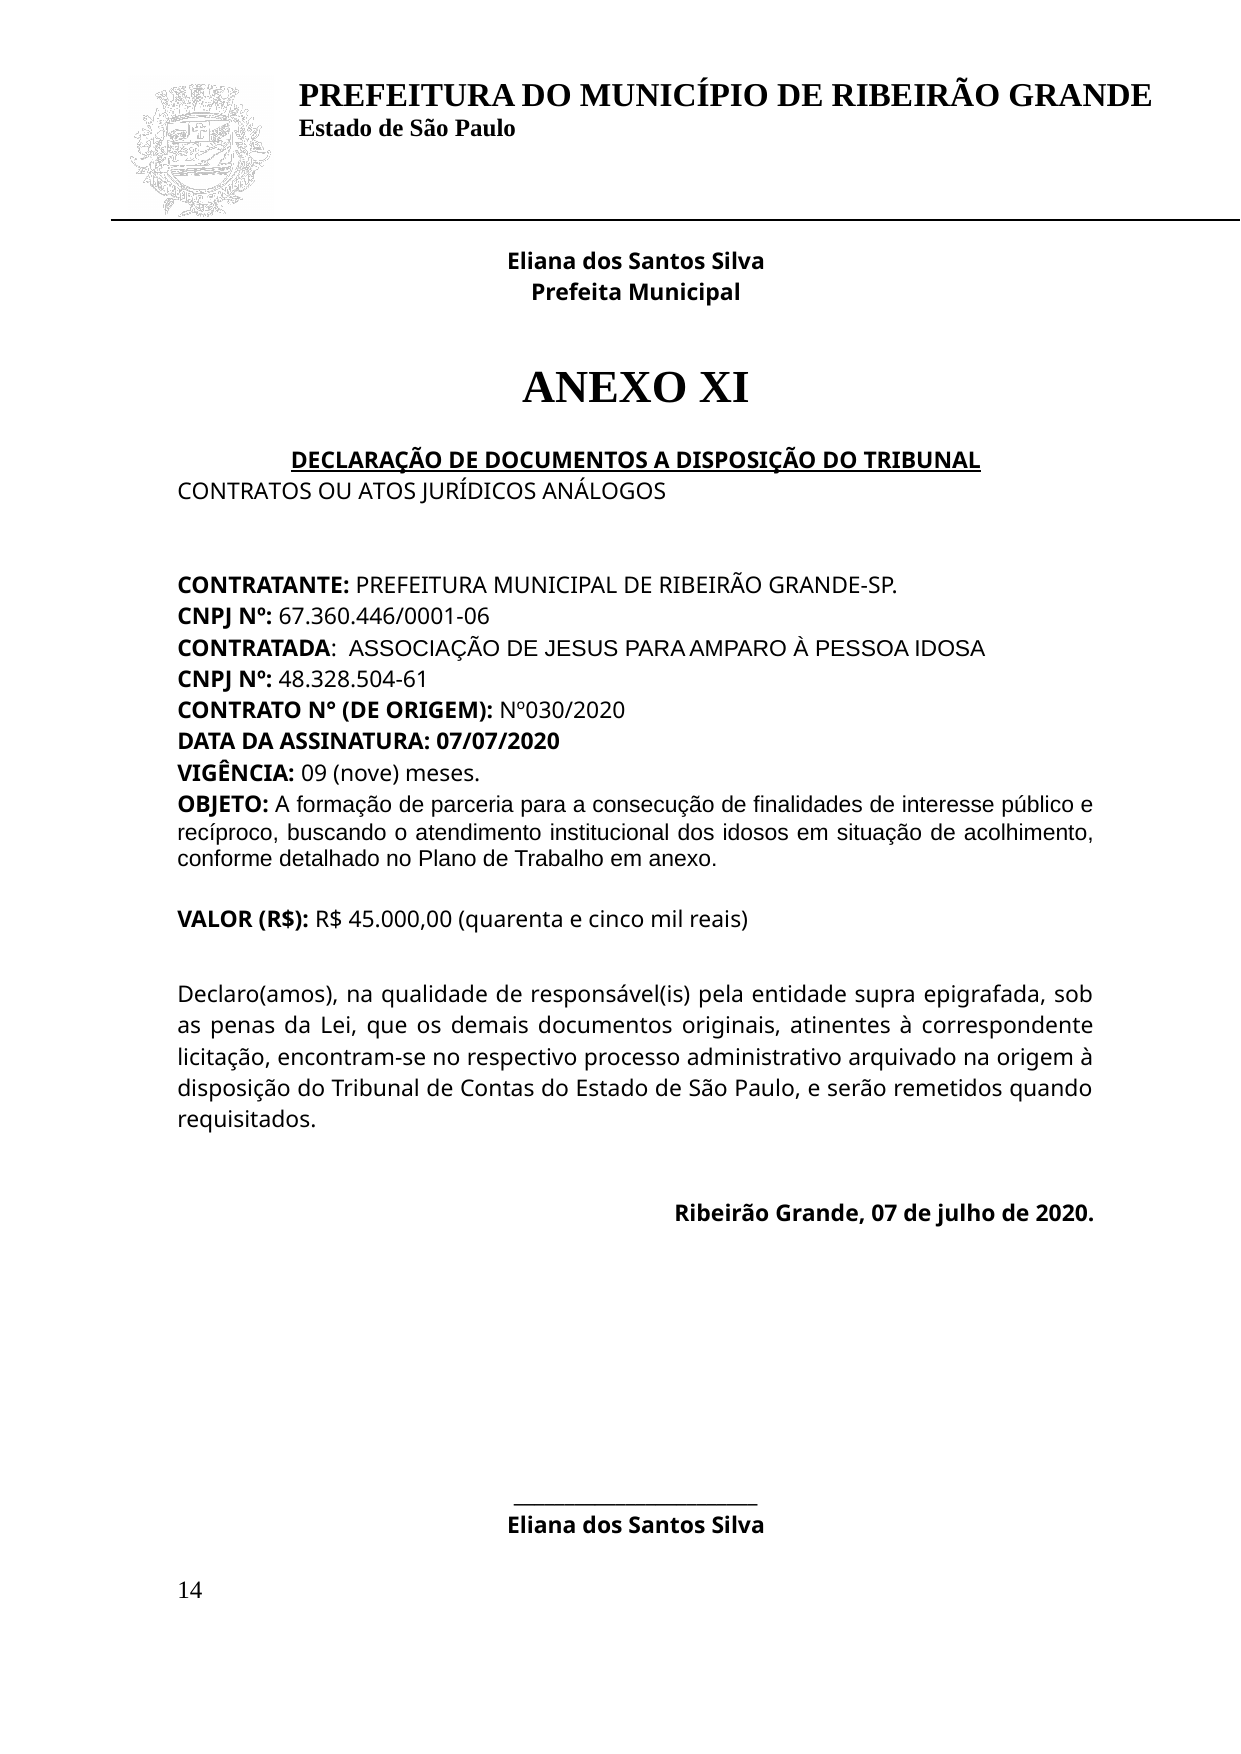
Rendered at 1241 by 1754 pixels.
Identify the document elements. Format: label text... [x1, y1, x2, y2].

text CONTRATO N° (DE ORIGEM): Nº030/2020 [177, 694, 1094, 725]
text Eliana dos Santos Silva [177, 245, 1094, 276]
text VIGÊNCIA: 09 (nove) meses. [177, 757, 1094, 788]
text Prefeita Municipal [177, 276, 1094, 307]
text ________________________ [177, 1478, 1094, 1509]
text OBJETO: A formação de parceria para a consecução de finalidades de interesse público e recíproco, buscando o atendimento institucional dos idosos em situação de acolhimento, conforme detalhado no Plano de Trabalho em anexo. [177, 788, 1094, 872]
text Declaro(amos), na qualidade de responsável(is) pela entidade supra epigrafada, sob as penas da Lei, que os demais documentos originais, atinentes à correspondente licitação, encontram-se no respectivo processo administrativo arquivado na origem à disposição do Tribunal de Contas do Estado de São Paulo, e serão remetidos quando requisitados. [177, 978, 1094, 1134]
text DECLARAÇÃO DE DOCUMENTOS A DISPOSIÇÃO DO TRIBUNAL [177, 444, 1094, 475]
text Ribeirão Grande, 07 de julho de 2020. [177, 1197, 1094, 1228]
text CONTRATADA: ASSOCIAÇÃO DE JESUS PARA AMPARO À PESSOA IDOSA [177, 632, 1094, 663]
text DATA DA ASSINATURA: 07/07/2020 [177, 725, 1094, 757]
text VALOR (R$): R$ 45.000,00 (quarenta e cinco mil reais) [177, 903, 1094, 934]
text CONTRATOS OU ATOS JURÍDICOS ANÁLOGOS [177, 475, 1094, 507]
text CNPJ Nº: 67.360.446/0001-06 [177, 600, 1094, 632]
text ANEXO XI [177, 360, 1094, 413]
text Eliana dos Santos Silva [177, 1509, 1094, 1541]
text CNPJ Nº: 48.328.504-61 [177, 663, 1094, 694]
text CONTRATANTE: PREFEITURA MUNICIPAL DE RIBEIRÃO GRANDE-SP. [177, 569, 1094, 600]
